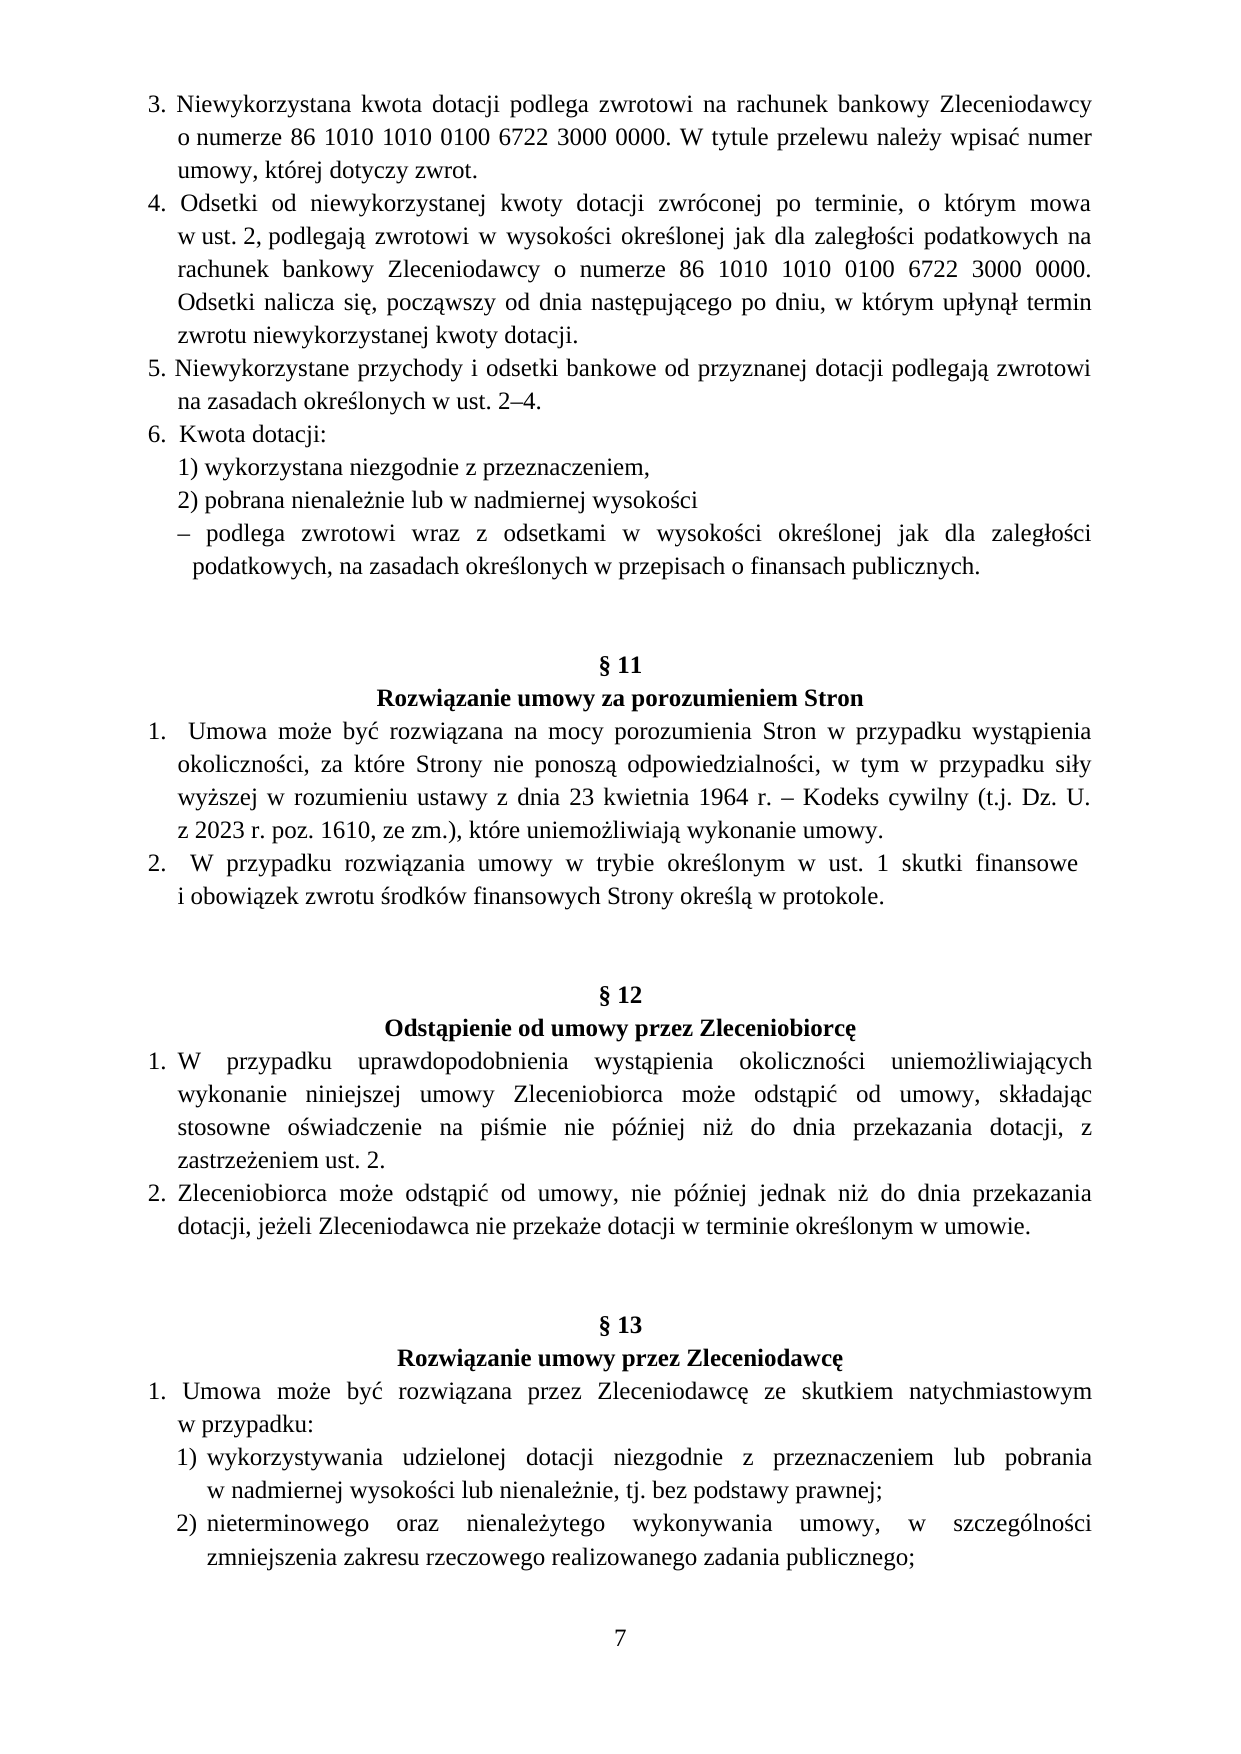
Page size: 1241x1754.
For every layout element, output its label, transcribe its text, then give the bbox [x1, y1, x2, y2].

text 6. Kwota dotacji: [148, 419, 1093, 448]
text 1. Umowa może być rozwiązana przez Zleceniodawcę ze skutkiem natychmiastowym w przypadku: [148, 1376, 1093, 1438]
text § 12 [148, 980, 1093, 1009]
text Odstąpienie od umowy przez Zleceniobiorcę [148, 1013, 1093, 1042]
text 5. Niewykorzystane przychody i odsetki bankowe od przyznanej dotacji podlegają zwrotowi na zasadach określonych w ust. 2–4. [148, 353, 1093, 414]
text 1) wykorzystywania udzielonej dotacji niezgodnie z przeznaczeniem lub pobrania w nadmiernej wysokości lub nienależnie, tj. bez podstawy prawnej; [176, 1442, 1093, 1504]
text 2) pobrana nienależnie lub w nadmiernej wysokości [177, 485, 1093, 514]
list W przypadku uprawdopodobnienia wystąpienia okoliczności uniemożliwiających wykonanie niniejszej umowy Zleceniobiorca może odstąpić od umowy, składając stosowne oświadczenie na piśmie nie później niż do dnia przekazania dotacji, z zastrzeżeniem ust. 2. [148, 1046, 1093, 1174]
text § 13 [148, 1310, 1093, 1339]
text 4. Odsetki od niewykorzystanej kwoty dotacji zwróconej po terminie, o którym mowa w ust. 2, podlegają zwrotowi w wysokości określonej jak dla zaległości podatkowych na rachunek bankowy Zleceniodawcy o numerze 86 1010 1010 0100 6722 3000 0000. Odsetki nalicza się, począwszy od dnia następującego po dniu, w którym upłynął termin zwrotu niewykorzystanej kwoty dotacji. [148, 188, 1093, 348]
list W przypadku rozwiązania umowy w trybie określonym w ust. 1 skutki finansowe i obowiązek zwrotu środków finansowych Strony określą w protokole. [148, 848, 1093, 910]
list Zleceniobiorca może odstąpić od umowy, nie później jednak niż do dnia przekazania dotacji, jeżeli Zleceniodawca nie przekaże dotacji w terminie określonym w umowie. [148, 1178, 1093, 1240]
text 1) wykorzystana niezgodnie z przeznaczeniem, [177, 452, 1093, 481]
list Umowa może być rozwiązana na mocy porozumienia Stron w przypadku wystąpienia okoliczności, za które Strony nie ponoszą odpowiedzialności, w tym w przypadku siły wyższej w rozumieniu ustawy z dnia 23 kwietnia 1964 r. – Kodeks cywilny (t.j. Dz. U. z 2023 r. poz. 1610, ze zm.), które uniemożliwiają wykonanie umowy. [148, 716, 1093, 844]
text 2) nieterminowego oraz nienależytego wykonywania umowy, w szczególności zmniejszenia zakresu rzeczowego realizowanego zadania publicznego; [176, 1508, 1093, 1570]
text – podlega zwrotowi wraz z odsetkami w wysokości określonej jak dla zaległości podatkowych, na zasadach określonych w przepisach o finansach publicznych. [177, 518, 1093, 580]
text Rozwiązanie umowy przez Zleceniodawcę [148, 1343, 1093, 1372]
text § 11 [148, 650, 1093, 679]
text 3. Niewykorzystana kwota dotacji podlega zwrotowi na rachunek bankowy Zleceniodawcy o numerze 86 1010 1010 0100 6722 3000 0000. W tytule przelewu należy wpisać numer umowy, której dotyczy zwrot. [148, 89, 1093, 183]
subtitle Rozwiązanie umowy za porozumieniem Stron [148, 683, 1093, 712]
